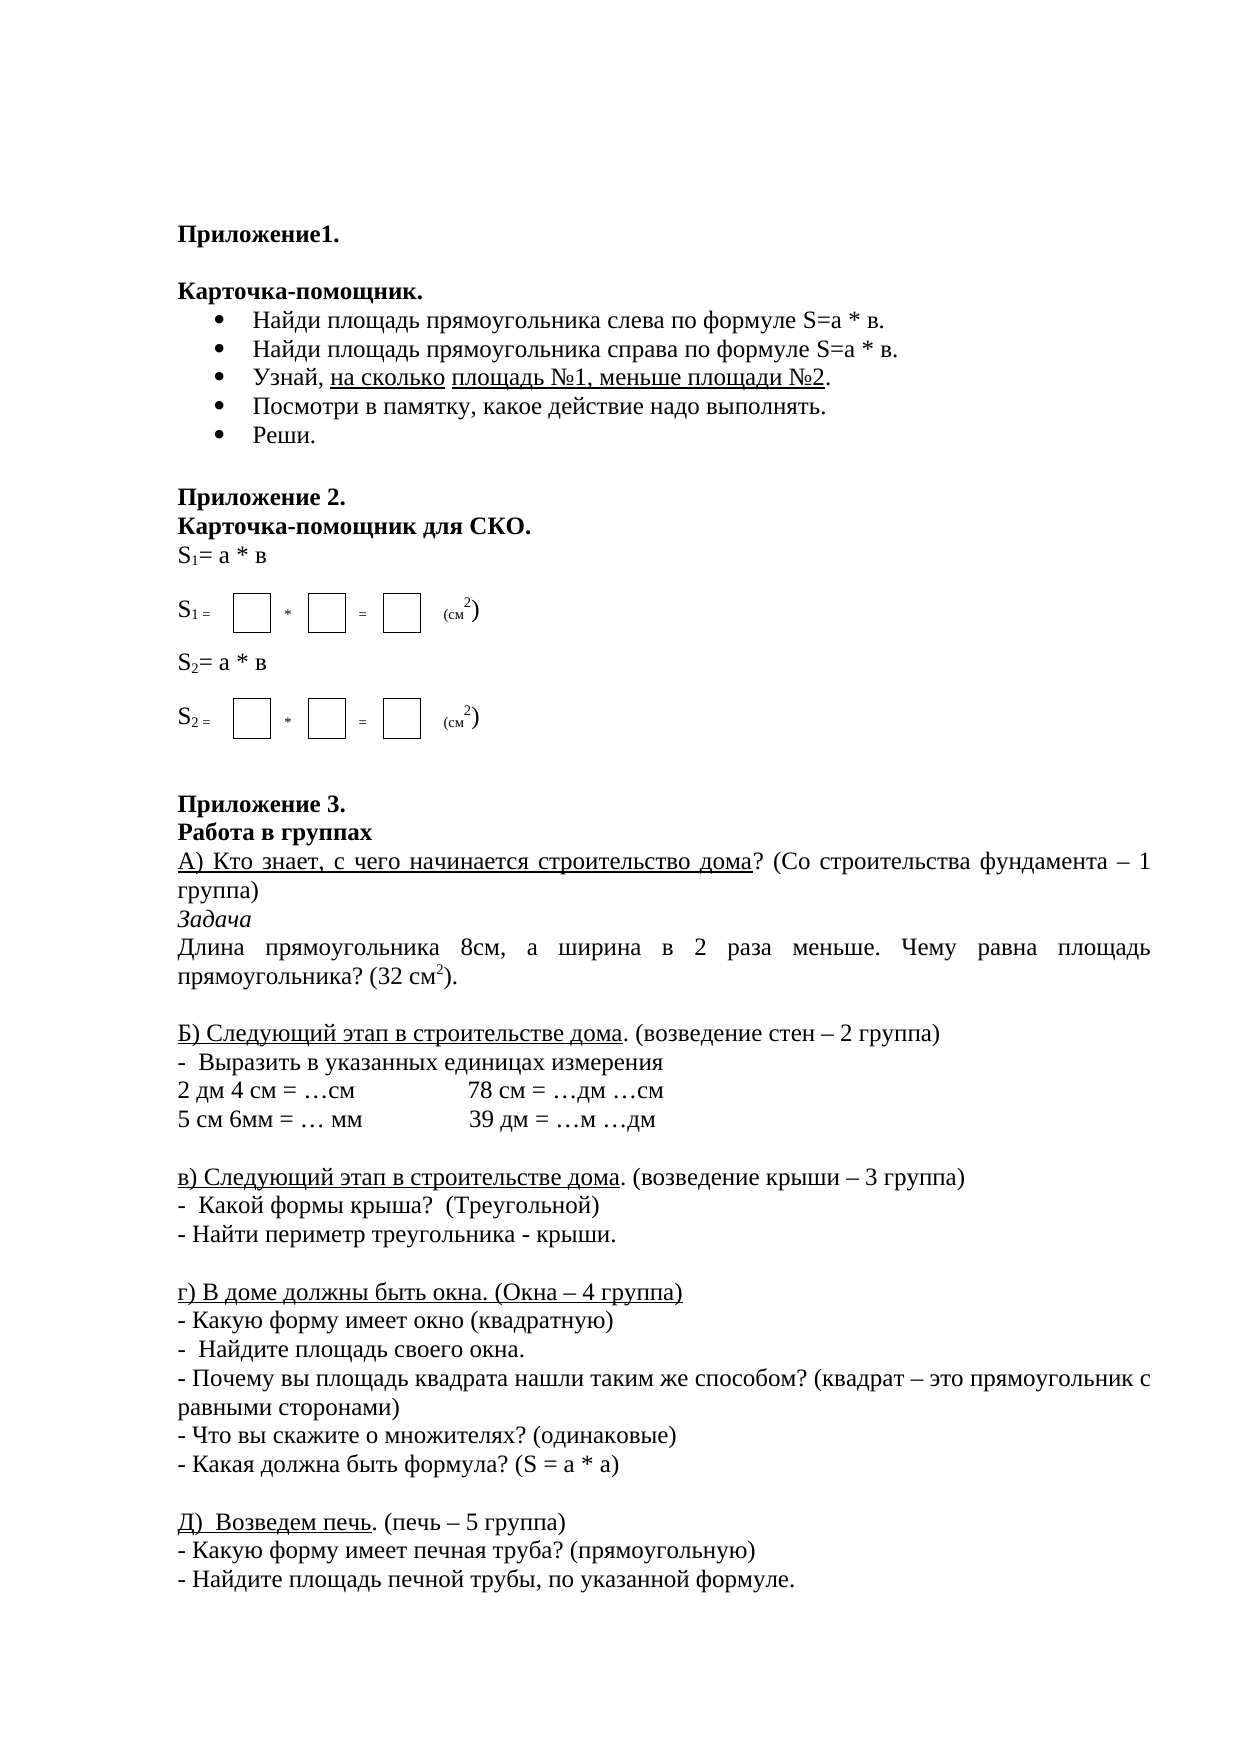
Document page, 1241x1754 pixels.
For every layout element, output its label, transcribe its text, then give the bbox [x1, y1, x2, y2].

text S2 = * = (см2) [177, 701, 233, 730]
text S1 = * = (см2) [421, 594, 1152, 622]
text Приложение 2. [177, 482, 1152, 511]
text S2 = * = (см2) [421, 701, 1152, 730]
text - Какой формы крыша? (Треугольной) [177, 1191, 1152, 1219]
text - Почему вы площадь квадрата нашли таким же способом? (квадрат – это прямоугольник с равными сторонами) [177, 1363, 1152, 1421]
text г) В доме должны быть окна. (Окна – 4 группа) [177, 1277, 1152, 1306]
text - Какую форму имеет печная труба? (прямоугольную) [177, 1536, 1152, 1564]
text S1= а * в [177, 540, 1152, 568]
text Работа в группах [177, 817, 1152, 846]
list Найди площадь прямоугольника справа по формуле S=а * в. [215, 334, 1152, 362]
text S2 = * = (см2) [346, 701, 383, 730]
list Реши. [215, 420, 1152, 449]
text S2= а * в [177, 647, 1152, 676]
text - Выразить в указанных единицах измерения [177, 1047, 1152, 1076]
text - Какую форму имеет окно (квадратную) [177, 1306, 1152, 1334]
text - Что вы скажите о множителях? (одинаковые) [177, 1421, 1152, 1449]
text S1 = * = (см2) [177, 594, 233, 622]
text Карточка-помощник. [177, 276, 1152, 305]
list Посмотри в памятку, какое действие надо выполнять. [215, 391, 1152, 420]
list Узнай, на сколько площадь №1, меньше площади №2. [215, 362, 1152, 391]
list Найди площадь прямоугольника слева по формуле S=а * в. [215, 305, 1152, 334]
text S1 = * = (см2) [346, 594, 383, 622]
text Приложение1. [177, 219, 1152, 247]
text Б) Следующий этап в строительстве дома. (возведение стен – 2 группа) [177, 1018, 1152, 1047]
text Приложение 3. [177, 789, 1152, 817]
text А) Кто знает, с чего начинается строительство дома? (Со строительства фундамента – 1 группа) [177, 846, 1152, 904]
text 6мм = … мм 39 дм = …м …дм [177, 1104, 1152, 1133]
text 2 дм = …см = …дм …см [177, 1076, 1152, 1104]
text - Какая должна быть формула? (S = а * а) [177, 1449, 1152, 1478]
text Карточка-помощник для СКО. [177, 511, 1152, 540]
text - Найти периметр треугольника - крыши. [177, 1219, 1152, 1248]
text Задача [177, 904, 1152, 932]
text Д) Возведем печь. (печь – 5 группа) [177, 1507, 1152, 1536]
text - Найдите площадь печной трубы, по указанной формуле. [177, 1564, 1152, 1593]
text - Найдите площадь своего окна. [177, 1334, 1152, 1363]
text Длина прямоугольника 8см, а ширина в 2 раза меньше. Чему равна площадь прямоугольника? (32 см2). [177, 932, 1152, 990]
text в) Следующий этап в строительстве дома. (возведение крыши – 3 группа) [177, 1162, 1152, 1191]
text S1 = * = (см2) [271, 594, 308, 622]
text S2 = * = (см2) [271, 701, 308, 730]
